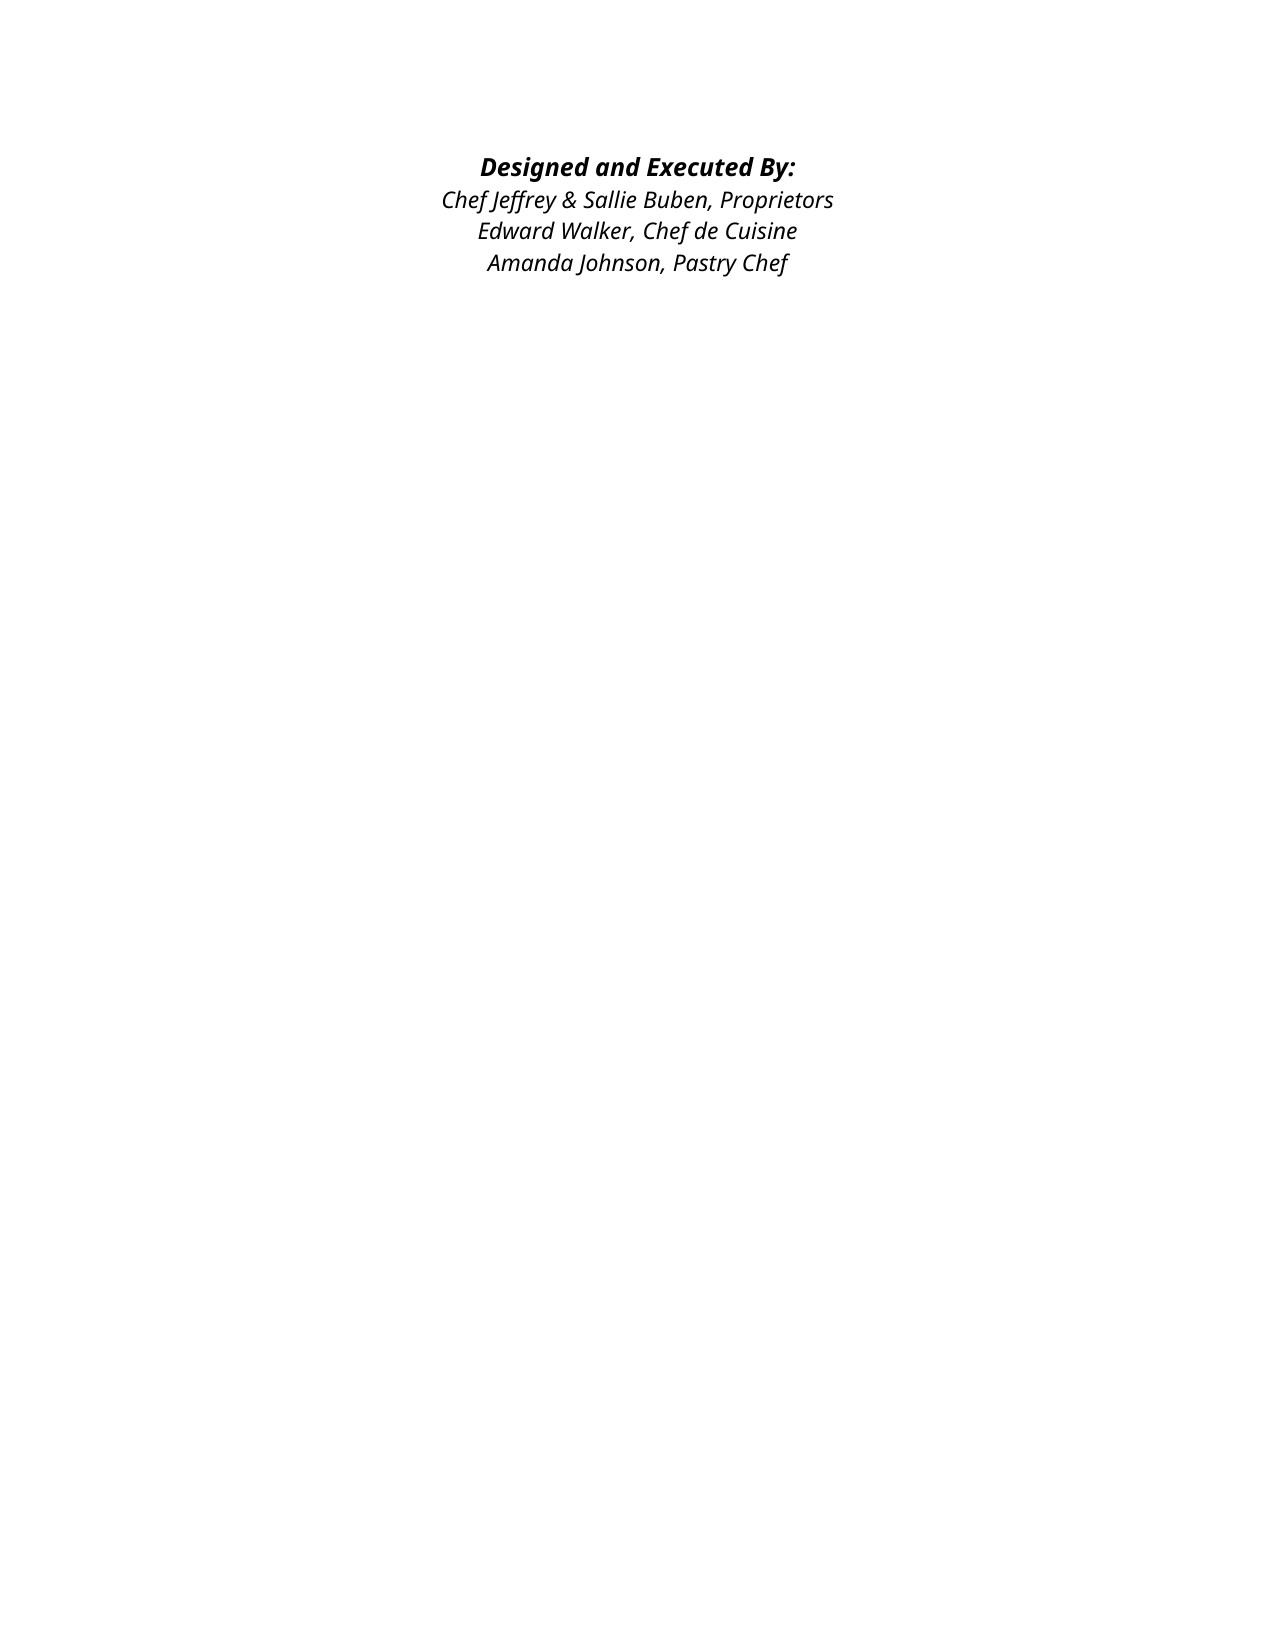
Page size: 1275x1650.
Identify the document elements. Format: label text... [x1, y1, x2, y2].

text Chef Jeffrey & Sallie Buben, Proprietors [150, 184, 1125, 215]
text Designed and Executed By: [150, 150, 1125, 184]
text Amanda Johnson, Pastry Chef [150, 247, 1125, 278]
text Edward Walker, Chef de Cuisine [150, 215, 1125, 247]
